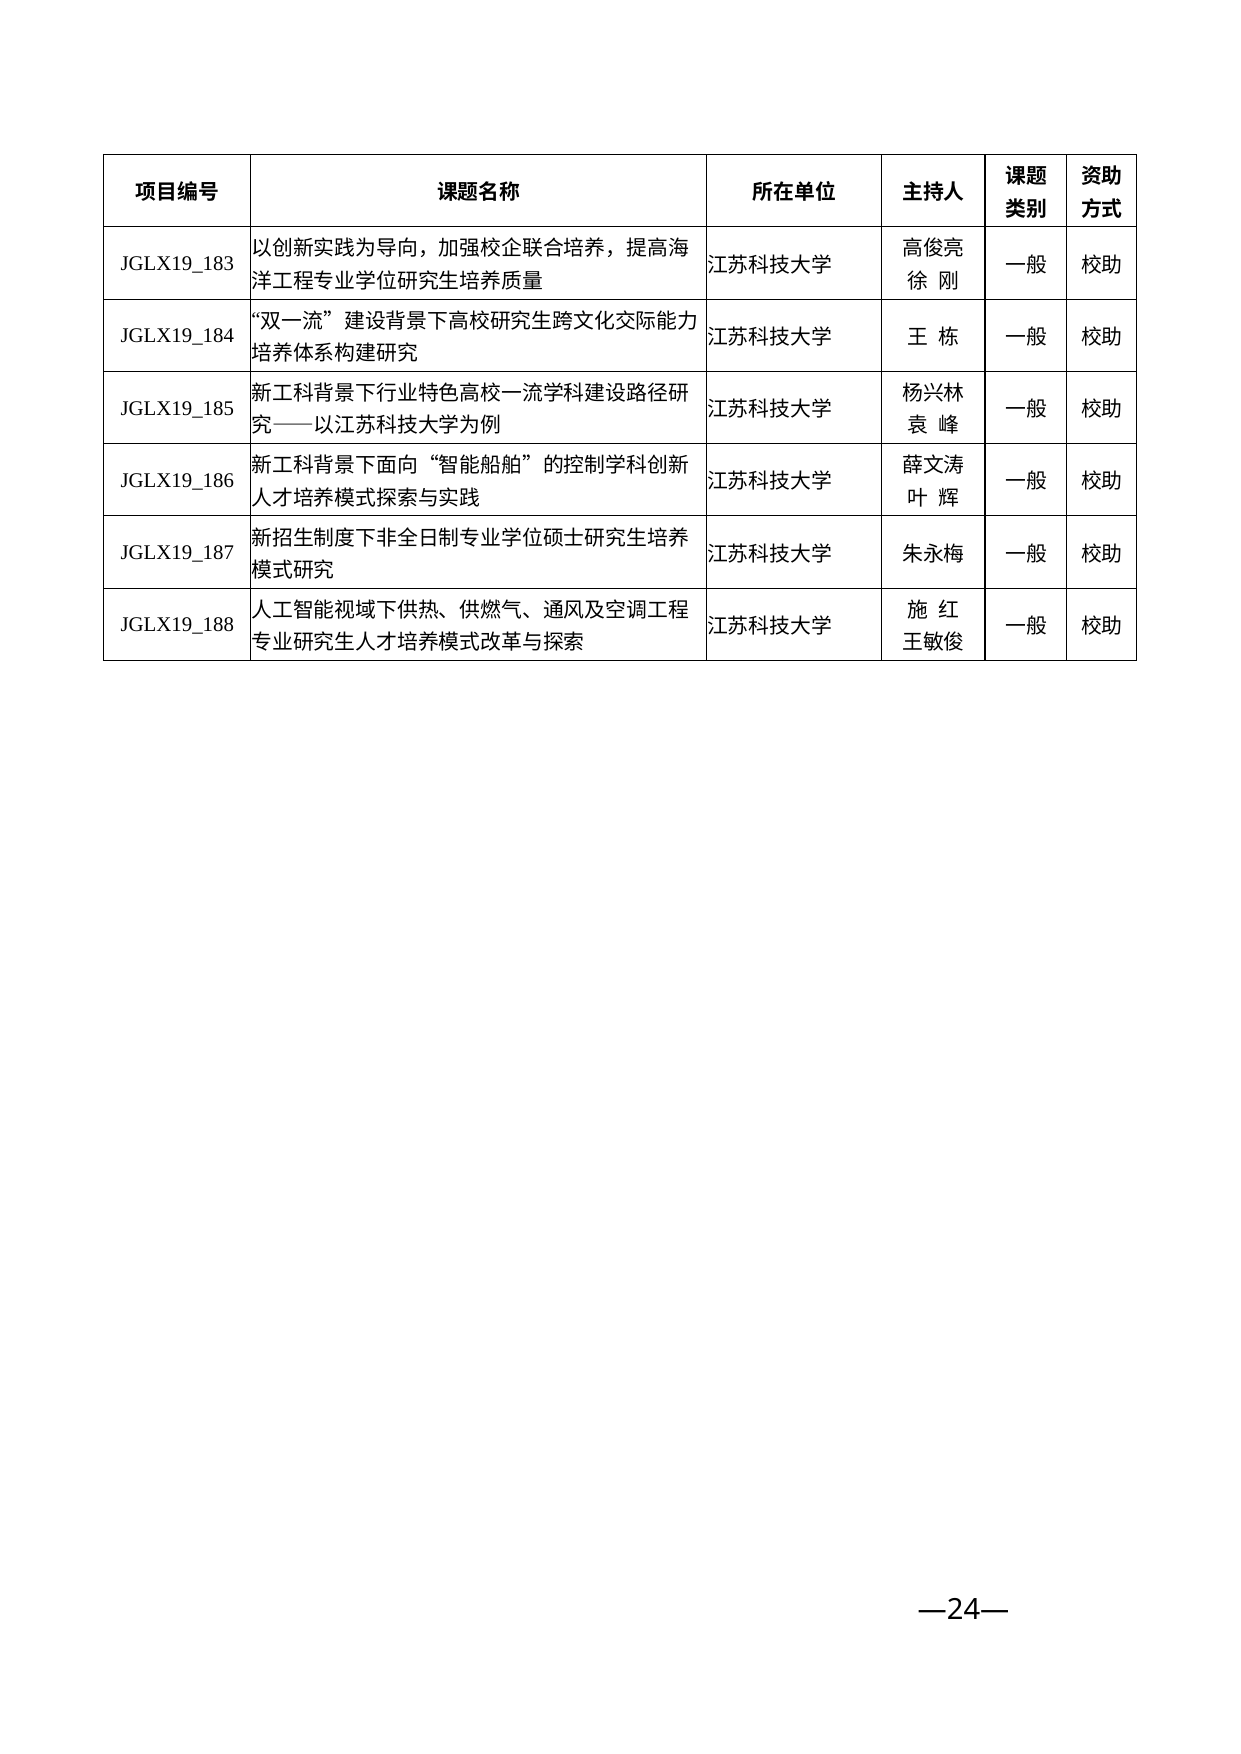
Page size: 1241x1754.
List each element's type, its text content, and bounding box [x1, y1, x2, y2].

table_cell 校助 [1067, 227, 1136, 298]
table_cell 施 红 王敏俊 [882, 589, 984, 660]
table_cell JGLX19_188 [104, 589, 250, 660]
table_header 课题名称 [251, 155, 706, 226]
table_cell 一般 [986, 300, 1066, 371]
table_cell “双一流”建设背景下高校研究生跨文化交际能力培养体系构建研究 [251, 300, 706, 371]
table_cell 一般 [986, 444, 1066, 515]
table_cell 新工科背景下行业特色高校一流学科建设路径研究——以江苏科技大学为例 [251, 372, 706, 443]
table_cell 新招生制度下非全日制专业学位硕士研究生培养模式研究 [251, 516, 706, 588]
table_cell JGLX19_185 [104, 372, 250, 443]
table_cell JGLX19_187 [104, 516, 250, 588]
table_cell 一般 [986, 372, 1066, 443]
table_cell 高俊亮 徐 刚 [882, 227, 984, 298]
table_cell 朱永梅 [882, 516, 984, 588]
table_cell 王 栋 [882, 300, 984, 371]
table_header 项目编号 [104, 155, 250, 226]
table_header 所在单位 [707, 155, 881, 226]
table_cell 校助 [1067, 589, 1136, 660]
table_cell 江苏科技大学 [707, 300, 881, 371]
table_cell 一般 [986, 227, 1066, 298]
table_cell 一般 [986, 516, 1066, 588]
table_cell JGLX19_184 [104, 300, 250, 371]
table_cell 江苏科技大学 [707, 589, 881, 660]
table_cell JGLX19_183 [104, 227, 250, 298]
table_cell 杨兴林 袁 峰 [882, 372, 984, 443]
table_cell 江苏科技大学 [707, 516, 881, 588]
table_cell 校助 [1067, 300, 1136, 371]
table_header 资助 方式 [1067, 155, 1136, 226]
table_cell 人工智能视域下供热、供燃气、通风及空调工程专业研究生人才培养模式改革与探索 [251, 589, 706, 660]
table_cell 校助 [1067, 516, 1136, 588]
table_cell 以创新实践为导向，加强校企联合培养，提高海洋工程专业学位研究生培养质量 [251, 227, 706, 298]
table_header 课题 类别 [986, 155, 1066, 226]
table_cell 校助 [1067, 372, 1136, 443]
table_cell 薛文涛 叶 辉 [882, 444, 984, 515]
table_cell JGLX19_186 [104, 444, 250, 515]
table_cell 江苏科技大学 [707, 227, 881, 298]
table_cell 一般 [986, 589, 1066, 660]
table_cell 校助 [1067, 444, 1136, 515]
table_cell 江苏科技大学 [707, 444, 881, 515]
table_header 主持人 [882, 155, 984, 226]
table_cell 新工科背景下面向“智能船舶”的控制学科创新人才培养模式探索与实践 [251, 444, 706, 515]
table_cell 江苏科技大学 [707, 372, 881, 443]
